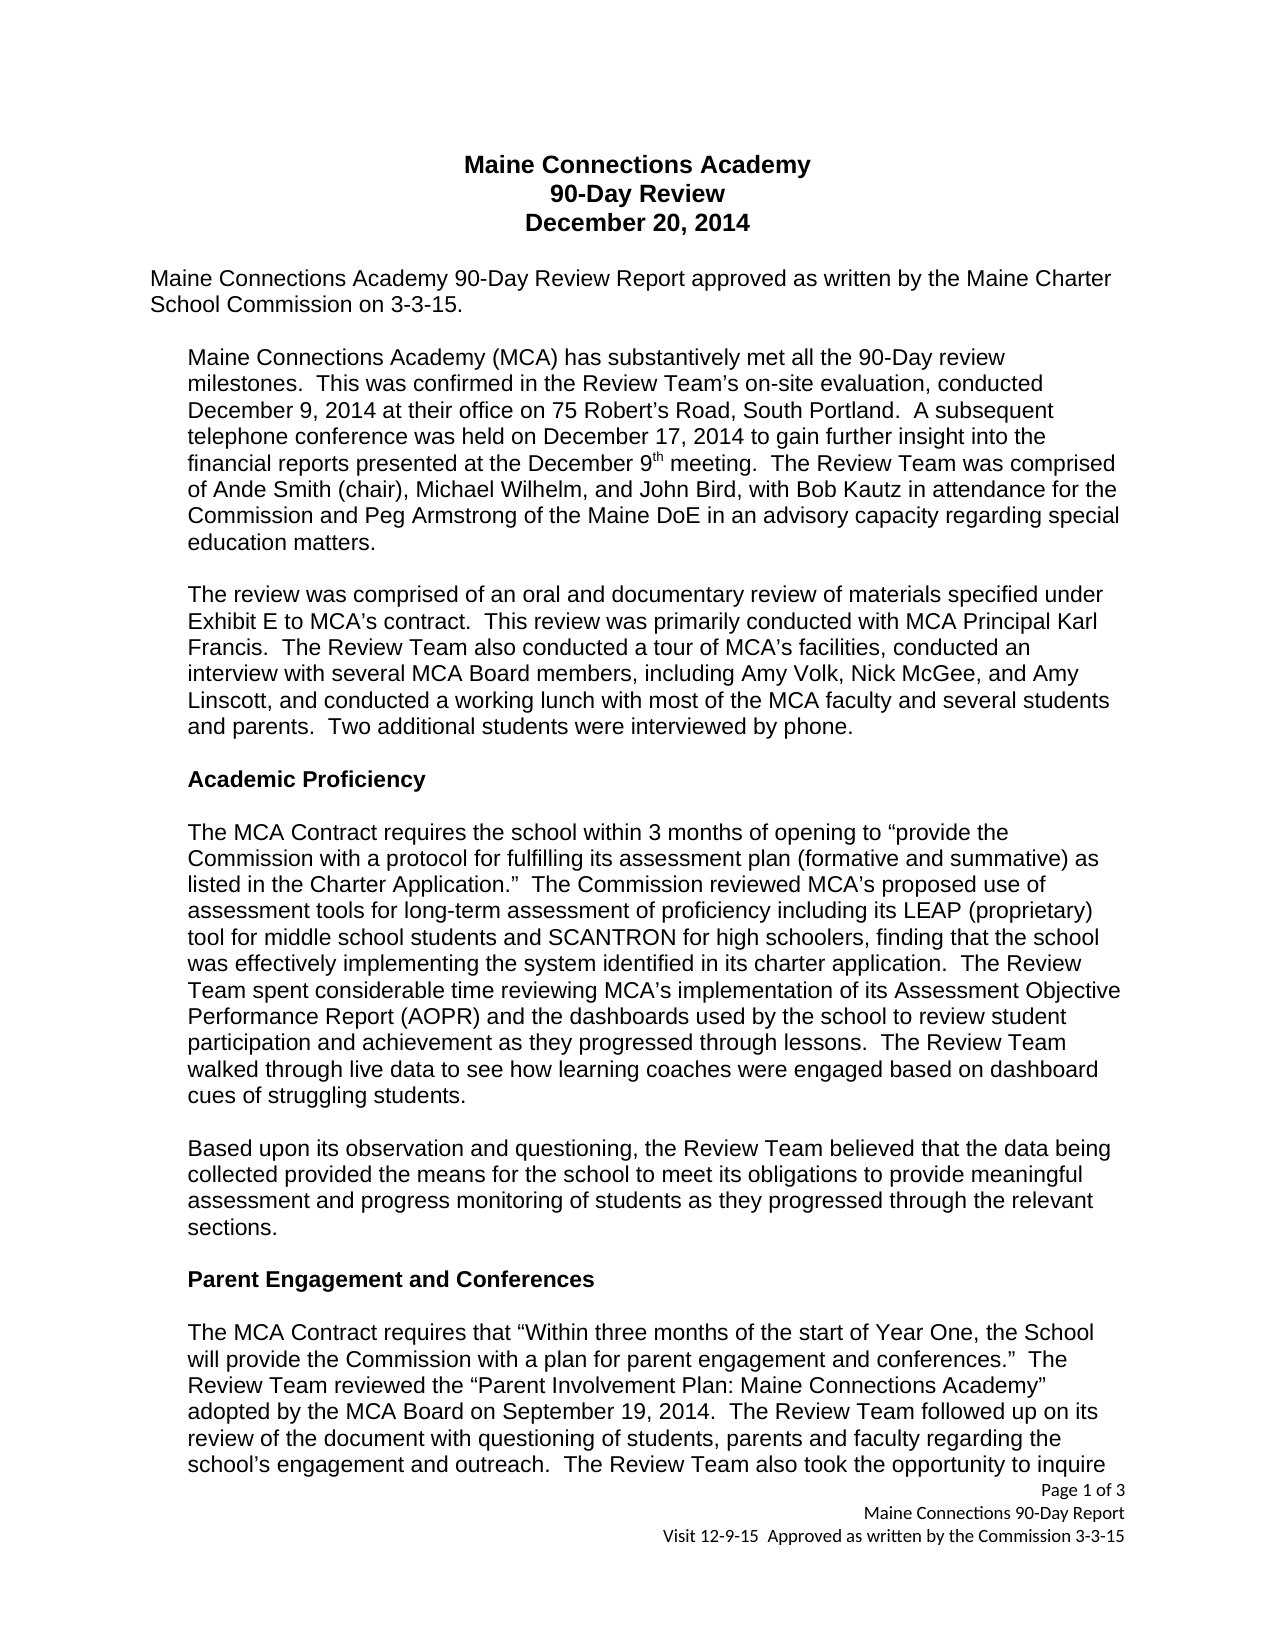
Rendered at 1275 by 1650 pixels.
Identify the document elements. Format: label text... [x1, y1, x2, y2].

list Maine Connections Academy [150, 150, 1125, 179]
list The review was comprised of an oral and documentary review of materials specified under Exhibit E to MCA’s contract. This review was primarily conducted with MCA Principal Karl Francis. The Review Team also conducted a tour of MCA’s facilities, conducted an interview with several MCA Board members, including Amy Volk, Nick McGee, and Amy Linscott, and conducted a working lunch with most of the MCA faculty and several students and parents. Two additional students were interviewed by phone. [187, 581, 1125, 739]
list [187, 1319, 1125, 1477]
text 90-Day Review [150, 179, 1125, 207]
list The MCA Contract requires the school within 3 months of opening to “provide the Commission with a protocol for fulfilling its assessment plan (formative and summative) as listed in the Charter Application.” The Commission reviewed MCA’s proposed use of assessment tools for long-term assessment of proficiency including its LEAP (proprietary) tool for middle school students and SCANTRON for high schoolers, finding that the school was effectively implementing the system identified in its charter application. The Review Team spent considerable time reviewing MCA’s implementation of its Assessment Objective Performance Report (AOPR) and the dashboards used by the school to review student participation and achievement as they progressed through lessons. The Review Team walked through live data to see how learning coaches were engaged based on dashboard cues of struggling students. [187, 818, 1125, 1108]
text December 20, 2014 [150, 207, 1125, 236]
list Parent Engagement and Conferences [187, 1266, 1125, 1293]
list Academic Proficiency [187, 766, 1125, 792]
text Maine Connections Academy 90-Day Review Report approved as written by the Maine Charter School Commission on 3-3-15. [150, 265, 1125, 318]
list Based upon its observation and questioning, the Review Team believed that the data being collected provided the means for the school to meet its obligations to provide meaningful assessment and progress monitoring of students as they progressed through the relevant sections. [187, 1135, 1125, 1240]
list Maine Connections Academy (MCA) has substantively met all the 90-Day review milestones. This was confirmed in the Review Team’s on-site evaluation, conducted December 9, 2014 at their office on 75 Robert’s Road, South Portland. A subsequent telephone conference was held on December 17, 2014 to gain further insight into the financial reports presented at the December 9th meeting. The Review Team was comprised of Ande Smith (chair), Michael Wilhelm, and John Bird, with Bob Kautz in attendance for the Commission and Peg Armstrong of the Maine DoE in an advisory capacity regarding special education matters. [187, 344, 1125, 555]
